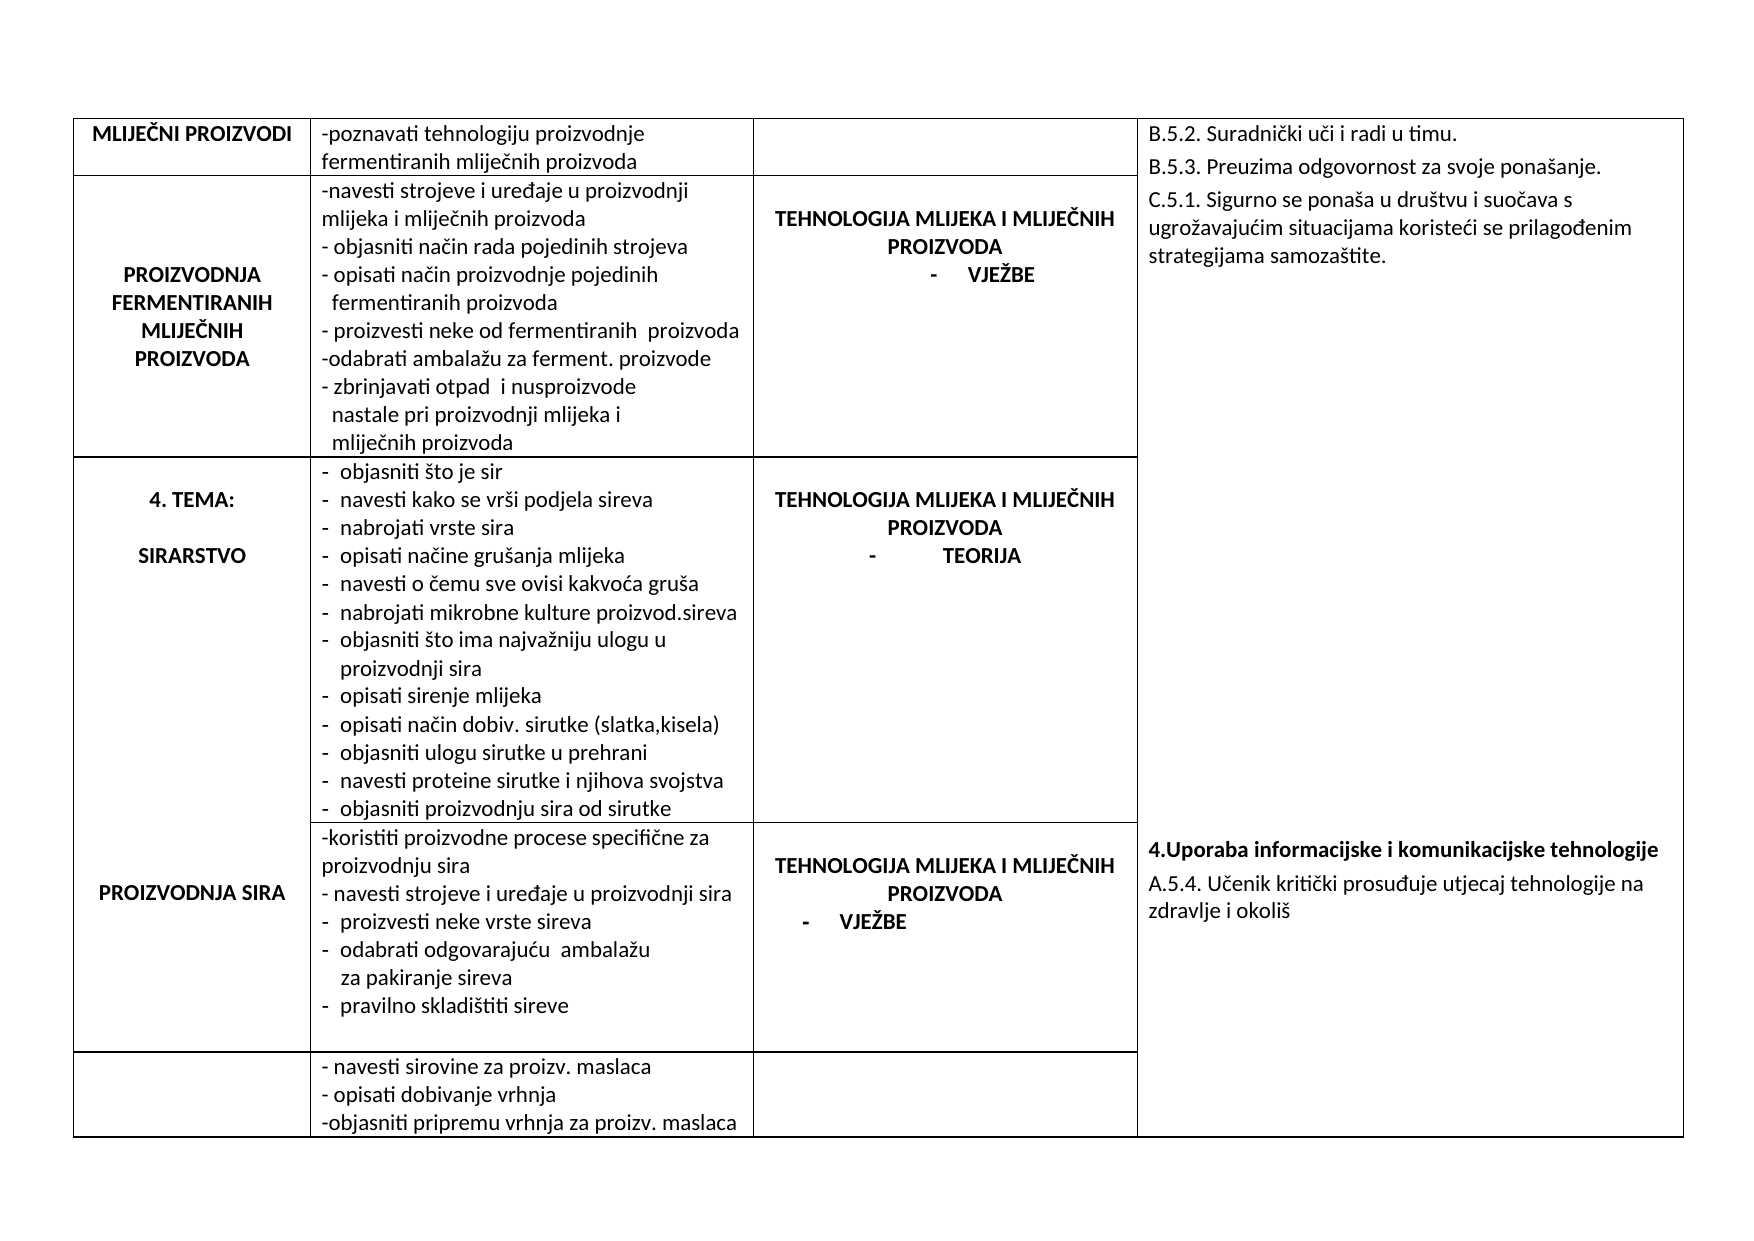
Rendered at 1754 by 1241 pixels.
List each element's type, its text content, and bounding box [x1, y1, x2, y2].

table_cell -koristiti proizvodne procese specifične za proizvodnju sira - navesti strojeve i uređaje u proizvodnji sira proizvesti neke vrste sireva odabrati odgovarajuću ambalažu za pakiranje sireva pravilno skladištiti sireve [311, 823, 753, 1051]
table_cell -navesti strojeve i uređaje u proizvodnji mlijeka i mliječnih proizvoda - objasniti način rada pojedinih strojeva - opisati način proizvodnje pojedinih fermentiranih proizvoda - proizvesti neke od fermentiranih proizvoda -odabrati ambalažu za ferment. proizvode - zbrinjavati otpad i nusproizvode nastale pri proizvodnji mlijeka i mliječnih proizvoda [311, 176, 753, 456]
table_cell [74, 1053, 310, 1136]
table_cell TEHNOLOGIJA MLIJEKA I MLIJEČNIH PROIZVODA - TEORIJA [754, 458, 1137, 822]
table_cell 4. TEMA: SIRARSTVO PROIZVODNJA SIRA [74, 458, 310, 1051]
table_cell TEHNOLOGIJA MLIJEKA I MLIJEČNIH PROIZVODA VJEŽBE [754, 823, 1137, 1051]
table_cell PROIZVODNJA FERMENTIRANIH MLIJEČNIH PROIZVODA [74, 176, 310, 456]
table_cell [311, 1053, 753, 1136]
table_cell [74, 119, 310, 175]
table_cell TEHNOLOGIJA MLIJEKA I MLIJEČNIH PROIZVODA VJEŽBE [754, 176, 1137, 456]
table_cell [754, 119, 1137, 175]
table_cell objasniti što je sir navesti kako se vrši podjela sireva nabrojati vrste sira opisati načine grušanja mlijeka navesti o čemu sve ovisi kakvoća gruša nabrojati mikrobne kulture proizvod.sireva objasniti što ima najvažniju ulogu u proizvodnji sira opisati sirenje mlijeka opisati način dobiv. sirutke (slatka,kisela) objasniti ulogu sirutke u prehrani navesti proteine sirutke i njihova svojstva objasniti proizvodnju sira od sirutke [311, 458, 753, 822]
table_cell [311, 119, 753, 175]
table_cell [754, 1053, 1137, 1136]
